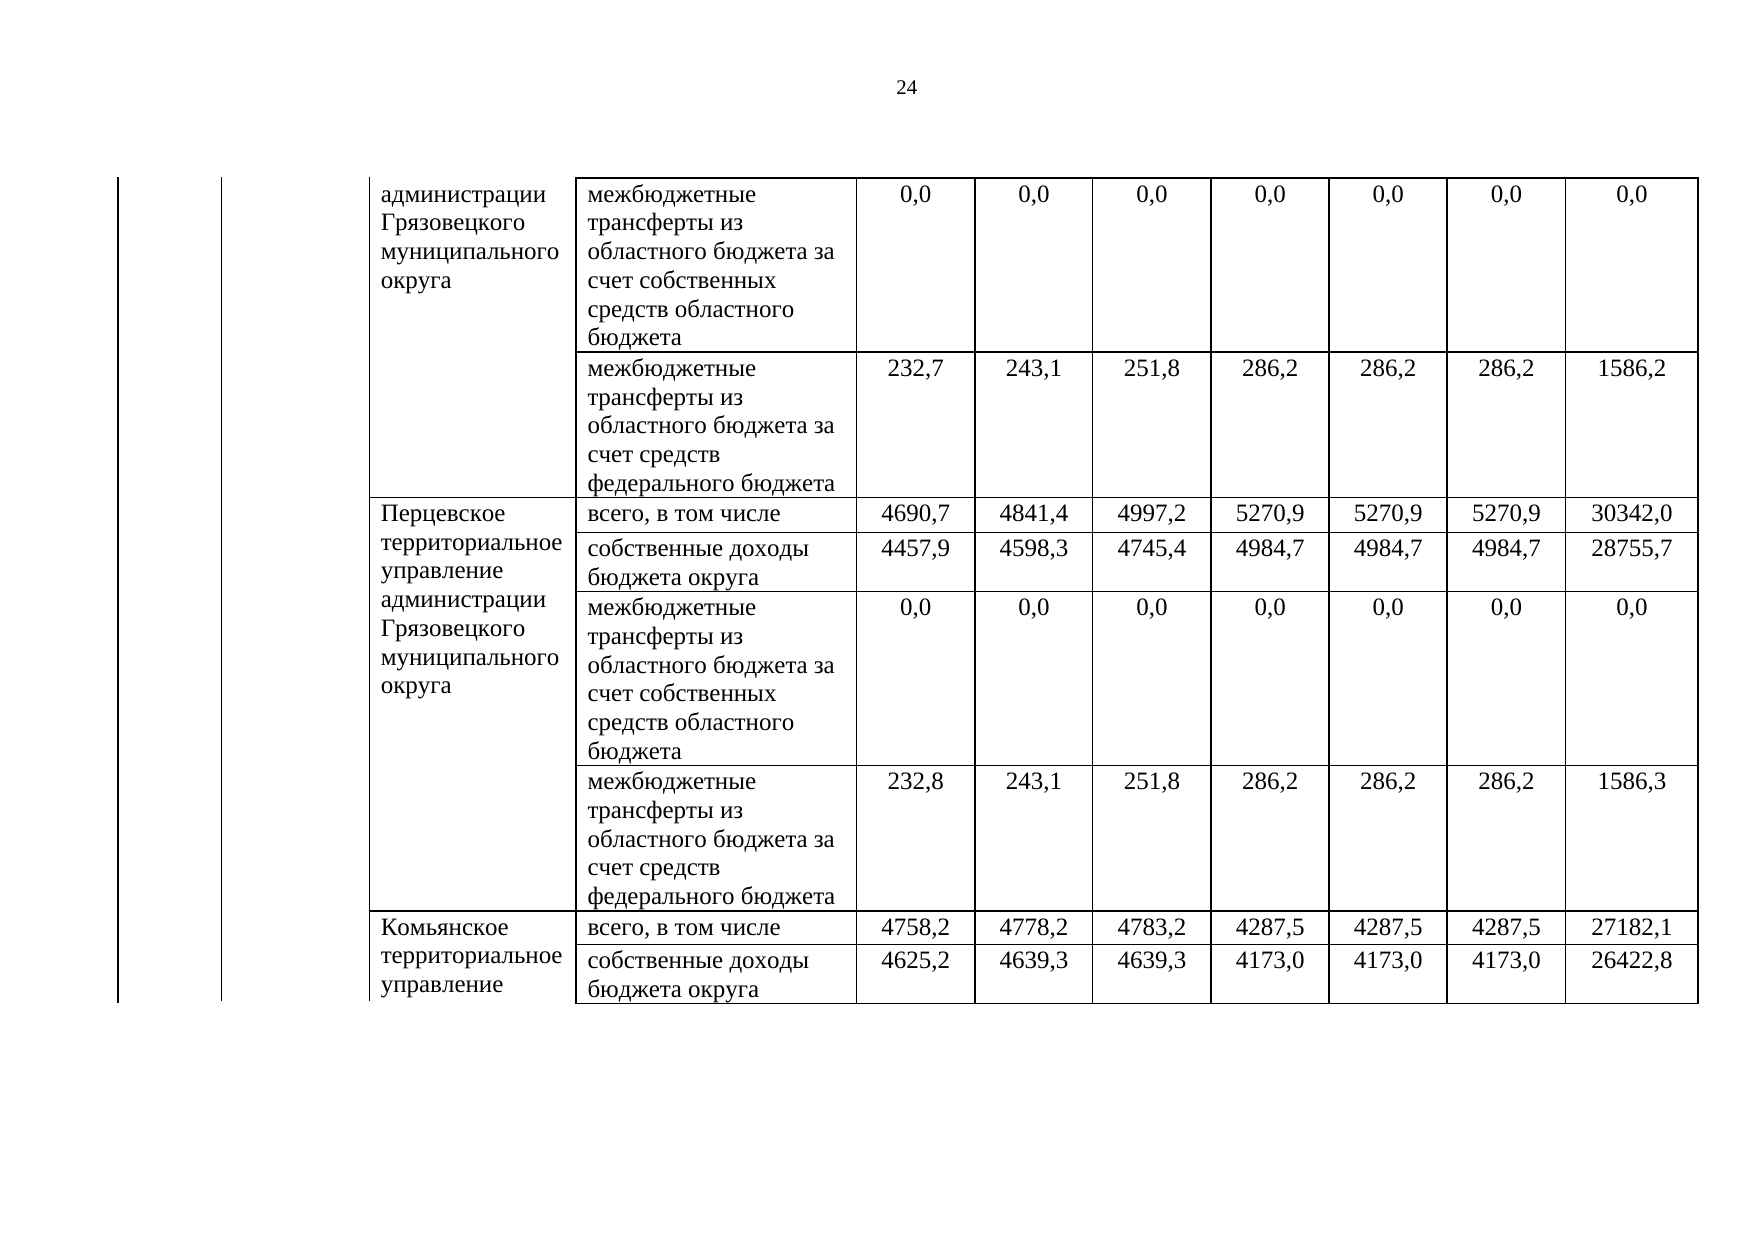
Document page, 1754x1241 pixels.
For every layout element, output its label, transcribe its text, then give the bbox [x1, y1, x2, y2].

table_cell 4639,3 [1093, 945, 1210, 1002]
table_cell 1586,2 [1566, 353, 1697, 497]
table_cell 0,0 [1330, 179, 1446, 351]
table_cell 4778,2 [976, 912, 1092, 943]
table_cell 0,0 [976, 592, 1092, 765]
table_cell межбюджетные трансферты из областного бюджета за счет средств федерального бюджета [577, 766, 856, 910]
table_cell 5270,9 [1330, 498, 1446, 532]
table_cell 30342,0 [1566, 498, 1697, 532]
table_cell 0,0 [1448, 179, 1565, 351]
table_cell собственные доходы бюджета округа [577, 533, 856, 591]
table_cell 286,2 [1448, 353, 1565, 497]
table_cell 4783,2 [1093, 912, 1210, 943]
table_cell межбюджетные трансферты из областного бюджета за счет собственных средств областного бюджета [577, 179, 856, 351]
table_cell 0,0 [857, 592, 974, 765]
table_cell всего, в том числе [577, 498, 856, 532]
table_cell 4745,4 [1093, 533, 1210, 591]
table_cell 286,2 [1212, 766, 1328, 910]
table_cell 251,8 [1093, 353, 1210, 497]
table_cell 0,0 [1448, 592, 1565, 765]
table_cell 0,0 [1566, 592, 1697, 765]
table_cell 4690,7 [857, 498, 974, 532]
table_cell 0,0 [857, 179, 974, 351]
table_cell 4457,9 [857, 533, 974, 591]
table_cell 4173,0 [1448, 945, 1565, 1002]
table_cell 4287,5 [1448, 912, 1565, 943]
table_cell 4841,4 [976, 498, 1092, 532]
table_cell 26422,8 [1566, 945, 1697, 1002]
table_cell Комьянское территориальное управление администрации Грязовецкого муниципального округа [369, 912, 575, 1002]
table_cell 5270,9 [1212, 498, 1328, 532]
table_cell 4984,7 [1212, 533, 1328, 591]
table_cell 0,0 [1212, 592, 1328, 765]
table_cell 4625,2 [857, 945, 974, 1002]
table_cell 286,2 [1448, 766, 1565, 910]
table_cell 232,7 [857, 353, 974, 497]
table_cell 251,8 [1093, 766, 1210, 910]
table_cell 28755,7 [1566, 533, 1697, 591]
table_cell 4639,3 [976, 945, 1092, 1002]
table_cell 4287,5 [1212, 912, 1328, 943]
table_cell 0,0 [1093, 592, 1210, 765]
table_cell всего, в том числе [577, 912, 856, 943]
table_cell 4997,2 [1093, 498, 1210, 532]
table_cell 0,0 [976, 179, 1092, 351]
table_cell 0,0 [1212, 179, 1328, 351]
table_cell 286,2 [1212, 353, 1328, 497]
table_cell 243,1 [976, 766, 1092, 910]
table_cell 0,0 [1093, 179, 1210, 351]
table_cell 4173,0 [1330, 945, 1446, 1002]
table_cell межбюджетные трансферты из областного бюджета за счет собственных средств областного бюджета [577, 592, 856, 765]
table_cell 1586,3 [1566, 766, 1697, 910]
table_cell 286,2 [1330, 353, 1446, 497]
table_cell 232,8 [857, 766, 974, 910]
table_cell 4173,0 [1212, 945, 1328, 1002]
table_cell 286,2 [1330, 766, 1446, 910]
table_cell 4984,7 [1448, 533, 1565, 591]
table_cell 27182,1 [1566, 912, 1697, 943]
table_cell собственные доходы бюджета округа [577, 945, 856, 1002]
table_cell 4287,5 [1330, 912, 1446, 943]
table_cell 243,1 [976, 353, 1092, 497]
table_cell 4598,3 [976, 533, 1092, 591]
table_cell 5270,9 [1448, 498, 1565, 532]
table_cell Перцевское территориальное управление администрации Грязовецкого муниципального округа [370, 498, 575, 910]
table_cell 0,0 [1330, 592, 1446, 765]
table_cell 4758,2 [857, 912, 974, 943]
table_cell 4984,7 [1330, 533, 1446, 591]
table_cell межбюджетные трансферты из областного бюджета за счет средств федерального бюджета [577, 353, 856, 497]
table_cell 0,0 [1566, 179, 1697, 351]
